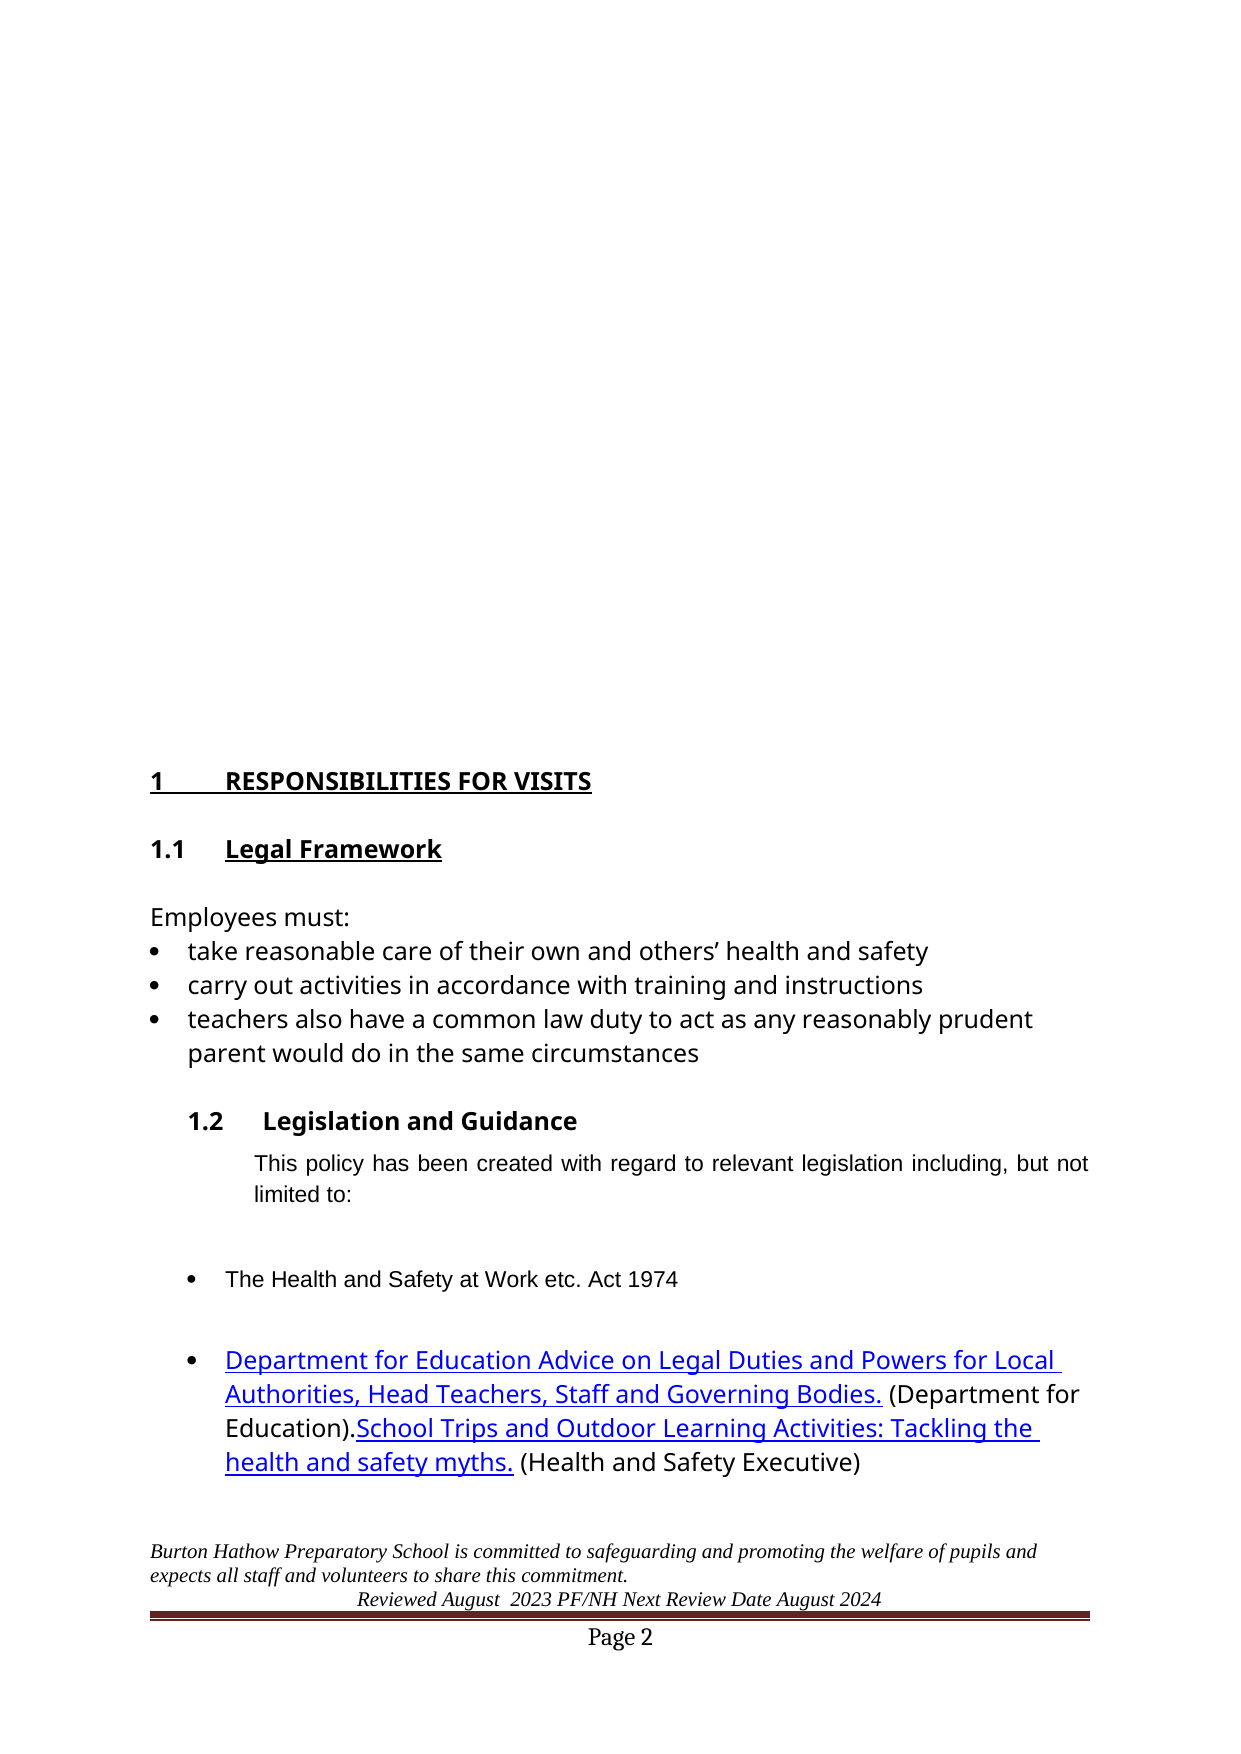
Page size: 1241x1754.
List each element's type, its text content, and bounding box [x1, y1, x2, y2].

subtitle Legal Framework [150, 831, 1090, 865]
subtitle 1 RESPONSIBILITIES FOR VISITS [150, 763, 1090, 797]
list take reasonable care of their own and others’ health and safety [150, 933, 1090, 967]
text Employees must: [150, 899, 1090, 933]
list teachers also have a common law duty to act as any reasonably prudent parent would do in the same circumstances [150, 1002, 1090, 1070]
list carry out activities in accordance with training and instructions [150, 967, 1090, 1002]
list Department for Education Advice on Legal Duties and Powers for Local Authorities, Head Teachers, Staff and Governing Bodies. (Department for Education).School Trips and Outdoor Learning Activities: Tackling the health and safety myths. (Health and Safety Executive) [187, 1343, 1090, 1479]
list Legislation and Guidance [187, 1104, 1090, 1138]
text This policy has been created with regard to relevant legislation including, but not limited to: [254, 1150, 1090, 1207]
list The Health and Safety at Work etc. Act 1974 [187, 1266, 1090, 1292]
